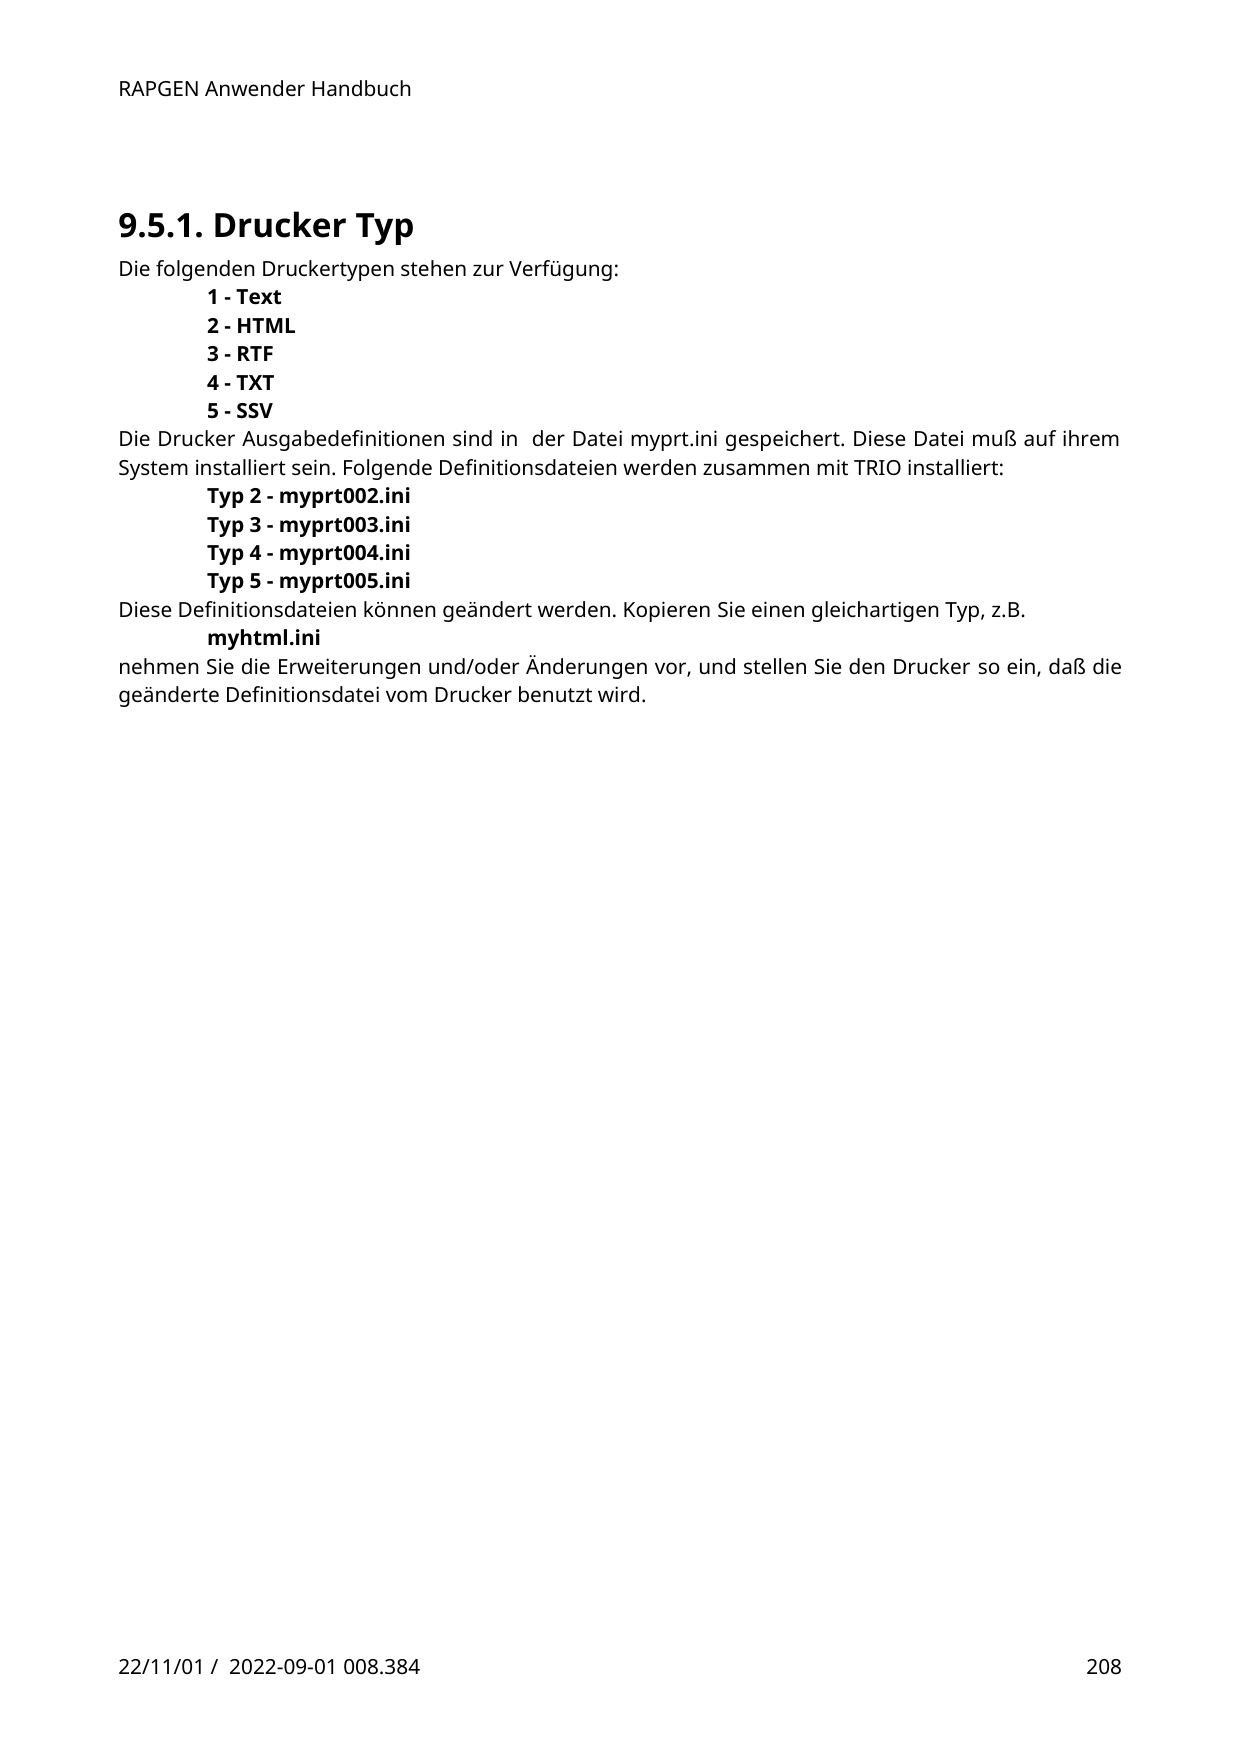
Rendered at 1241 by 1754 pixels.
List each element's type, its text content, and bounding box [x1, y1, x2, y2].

text Die folgenden Druckertypen stehen zur Verfügung: [118, 254, 1122, 282]
text Typ 4 - myprt004.ini [207, 538, 1122, 567]
subtitle 9.5.1. Drucker Typ [118, 202, 1122, 248]
text 1 - Text [207, 282, 1122, 311]
text Diese Definitionsdateien können geändert werden. Kopieren Sie einen gleichartigen Typ, z.B. [118, 595, 1122, 623]
text 4 - TXT [207, 368, 1122, 396]
text 3 - RTF [207, 339, 1122, 368]
text 2 - HTML [207, 311, 1122, 339]
text nehmen Sie die Erweiterungen und/oder Änderungen vor, und stellen Sie den Drucker so ein, daß die geänderte Definitionsdatei vom Drucker benutzt wird. [118, 652, 1122, 709]
text 5 - SSV [207, 396, 1122, 424]
text Typ 5 - myprt005.ini [207, 567, 1122, 595]
text Typ 3 - myprt003.ini [207, 510, 1122, 538]
text Die Drucker Ausgabedefinitionen sind in der Datei myprt.ini gespeichert. Diese Datei muß auf ihrem System installiert sein. Folgende Definitionsdateien werden zusammen mit TRIO installiert: [118, 424, 1122, 481]
text Typ 2 - myprt002.ini [207, 481, 1122, 510]
text myhtml.ini [207, 623, 1122, 652]
